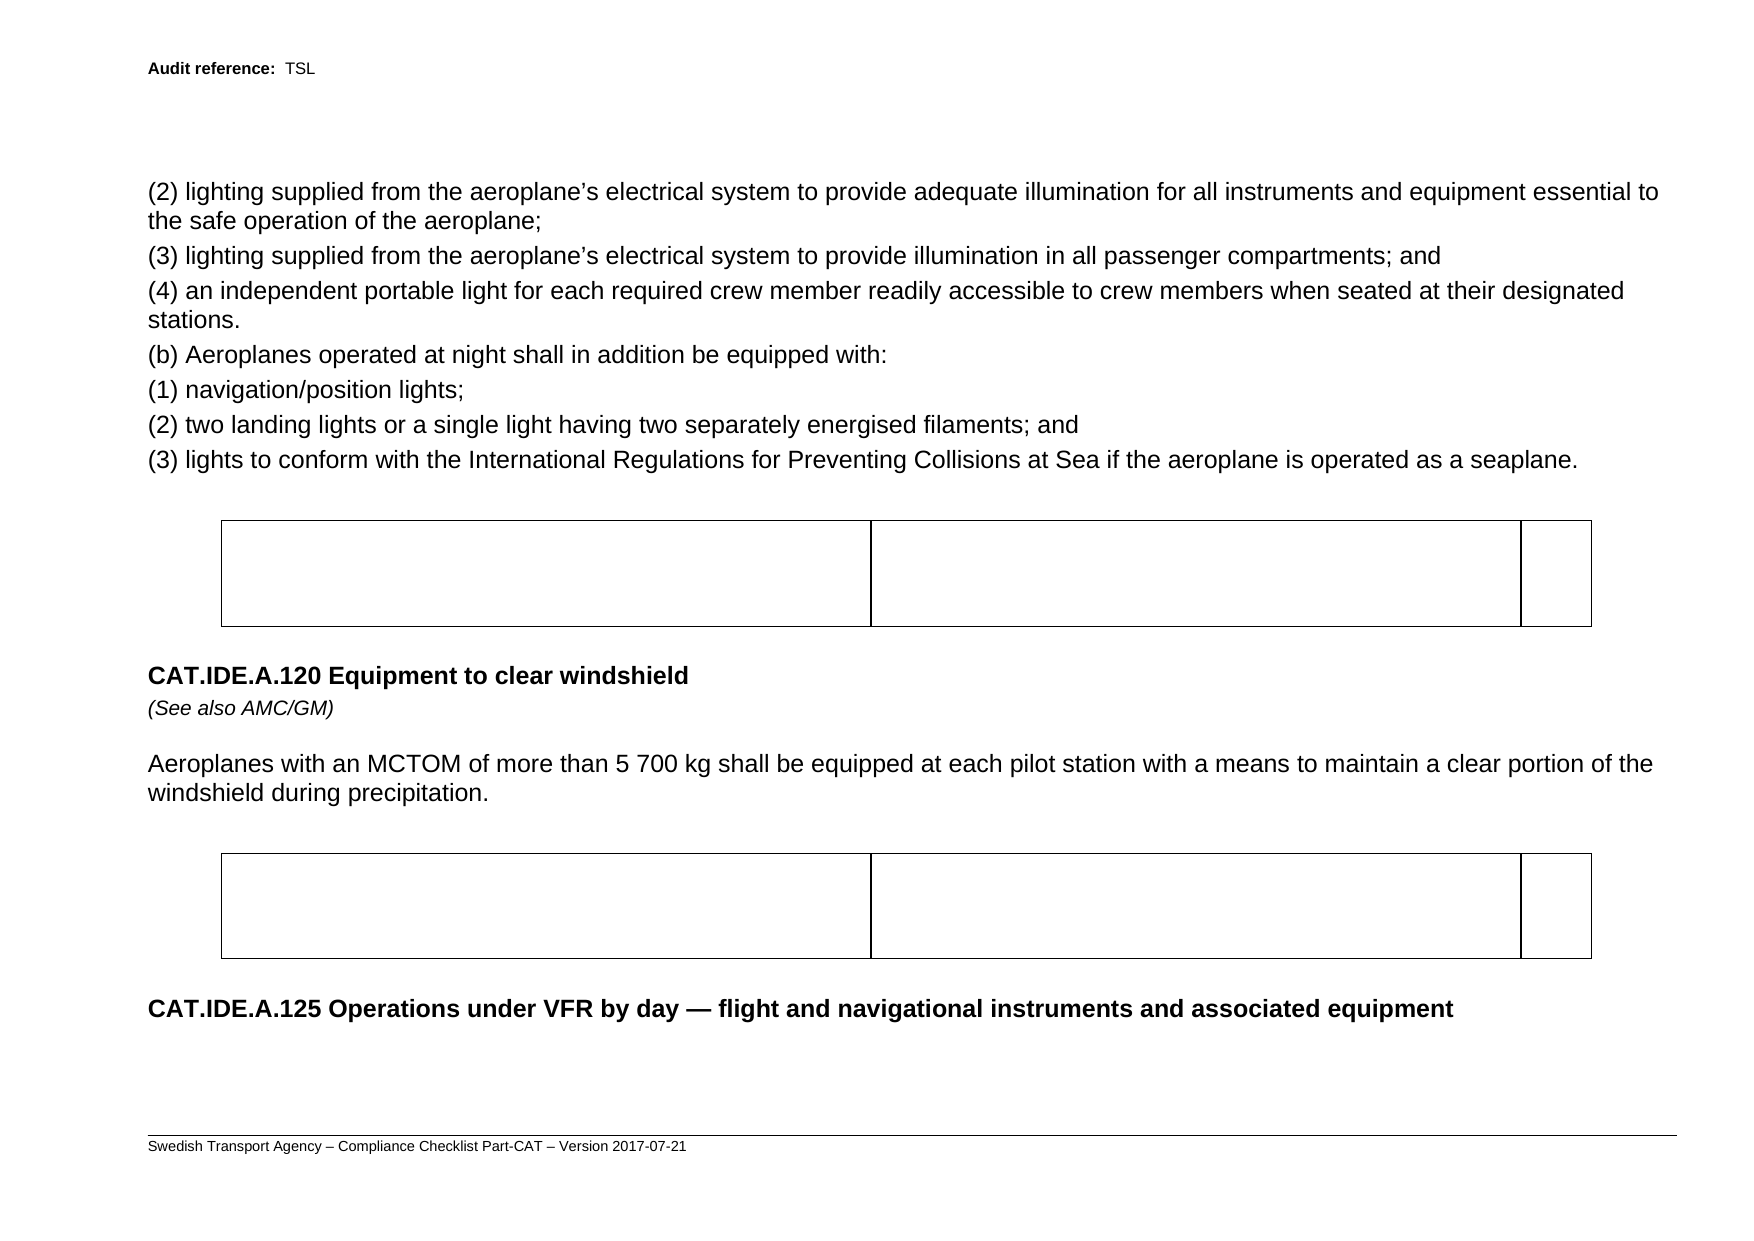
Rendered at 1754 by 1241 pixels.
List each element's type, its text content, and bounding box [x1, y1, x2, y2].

text (3) lights to conform with the International Regulations for Preventing Collisions at Sea if the aeroplane is operated as a seaplane. [148, 445, 1677, 473]
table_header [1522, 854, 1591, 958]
text CAT.IDE.A.120 Equipment to clear windshield [148, 661, 1677, 690]
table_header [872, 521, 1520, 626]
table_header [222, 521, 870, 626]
text CAT.IDE.A.125 Operations under VFR by day — flight and navigational instruments and associated equipment [148, 994, 1677, 1023]
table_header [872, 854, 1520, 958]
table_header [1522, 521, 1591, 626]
text (See also AMC/GM) [148, 696, 1677, 720]
text (1) navigation/position lights; [148, 375, 1677, 403]
text (b) Aeroplanes operated at night shall in addition be equipped with: [148, 340, 1677, 368]
text (4) an independent portable light for each required crew member readily accessible to crew members when seated at their designated stations. [148, 276, 1677, 333]
text Aeroplanes with an MCTOM of more than 5 700 kg shall be equipped at each pilot station with a means to maintain a clear portion of the windshield during precipitation. [148, 749, 1677, 806]
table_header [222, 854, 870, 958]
text (2) lighting supplied from the aeroplane’s electrical system to provide adequate illumination for all instruments and equipment essential to the safe operation of the aeroplane; [148, 177, 1677, 235]
text (3) lighting supplied from the aeroplane’s electrical system to provide illumination in all passenger compartments; and [148, 241, 1677, 270]
text (2) two landing lights or a single light having two separately energised filaments; and [148, 410, 1677, 438]
